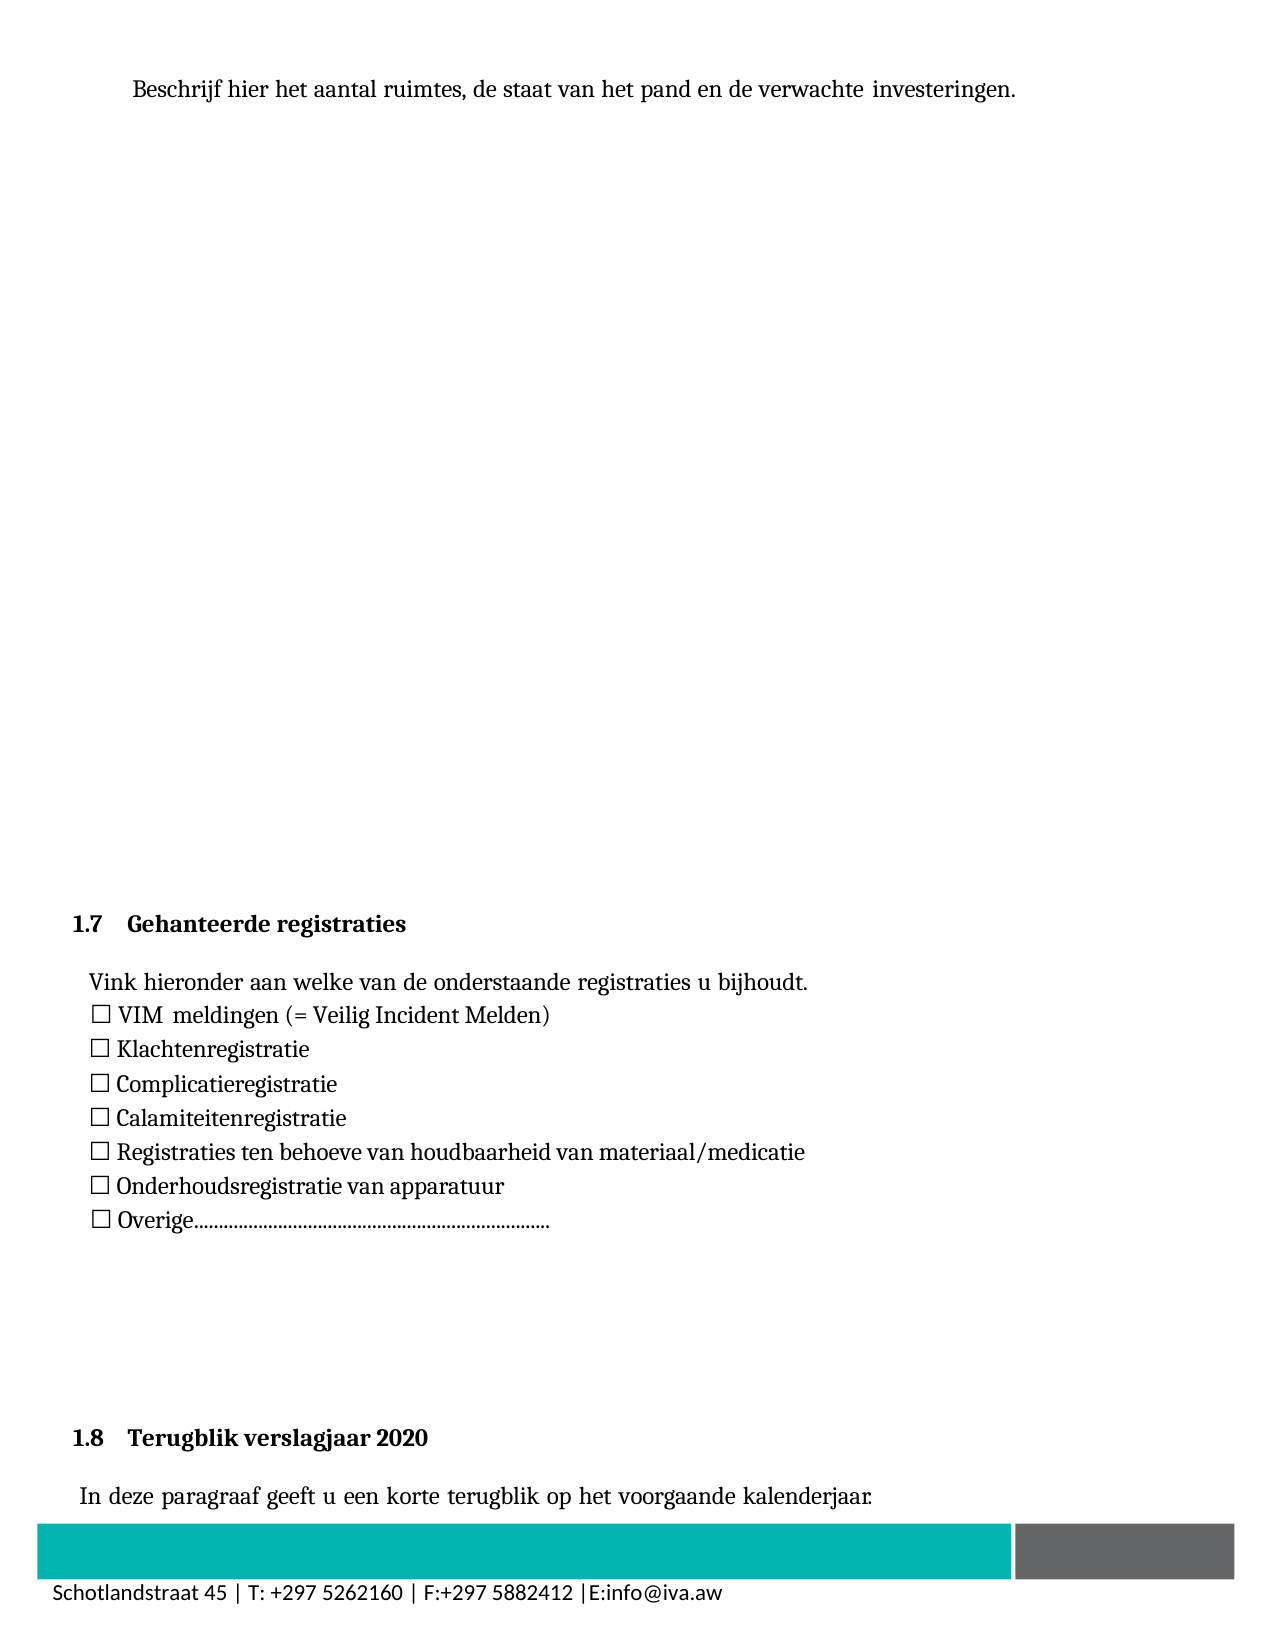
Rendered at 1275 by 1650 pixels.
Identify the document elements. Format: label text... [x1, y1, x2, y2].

text In deze paragraaf geeft u een korte terugblik op het voorgaande kalenderjaar. [79, 1482, 1214, 1511]
text Klachtenregistratie [79, 1031, 1214, 1065]
subtitle Terugblik verslagjaar 2020 [73, 1424, 1214, 1453]
text VIM meldingen (= Veilig Incident Melden) [79, 997, 1214, 1031]
text Beschrijf hier het aantal ruimtes, de staat van het pand en de verwachte investeringen. [79, 75, 1214, 104]
subtitle Gehanteerde registraties [73, 910, 1214, 939]
text Onderhoudsregistratie van apparatuur [79, 1167, 1214, 1201]
text Registraties ten behoeve van houdbaarheid van materiaal/medicatie [79, 1133, 1214, 1167]
text Vink hieronder aan welke van de onderstaande registraties u bijhoudt. [79, 968, 1214, 997]
text Complicatieregistratie [79, 1065, 1214, 1099]
text Calamiteitenregistratie [79, 1099, 1214, 1133]
text Overige........................................................................ [79, 1201, 1214, 1236]
